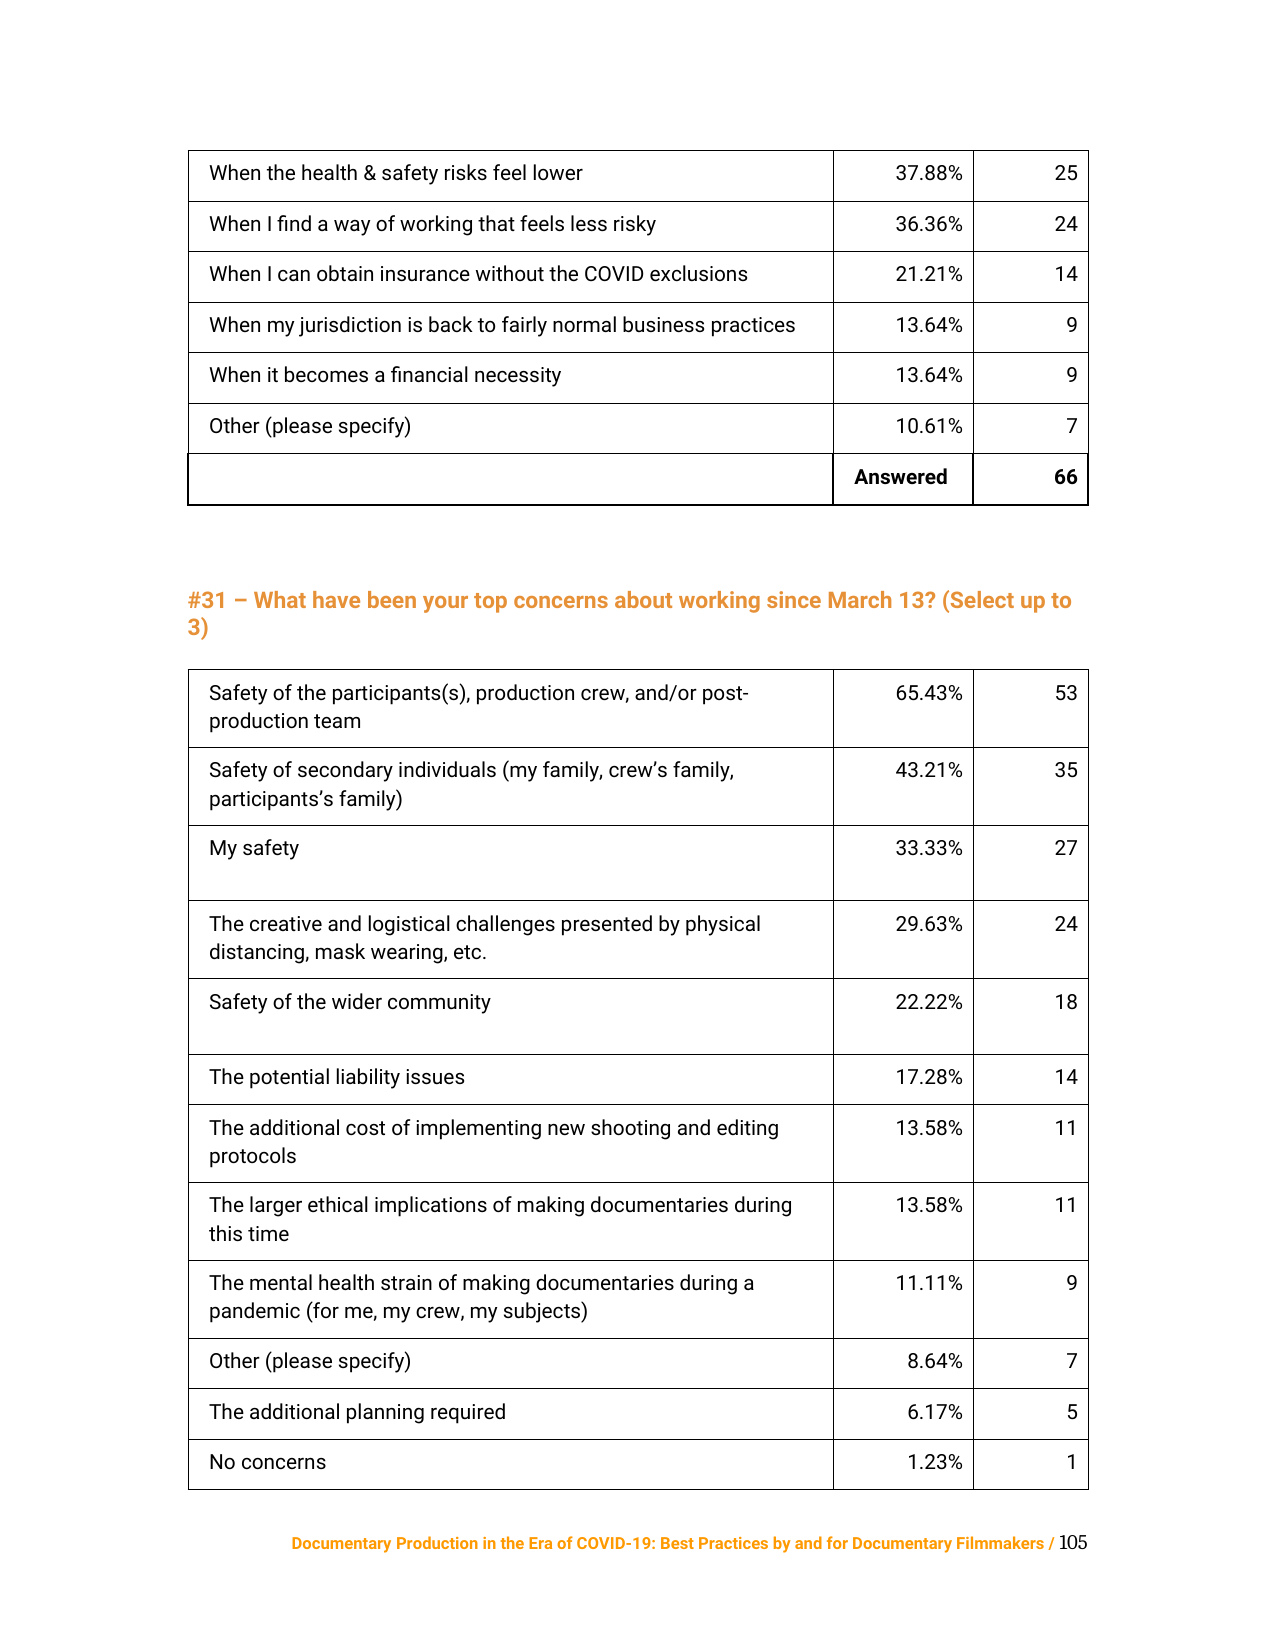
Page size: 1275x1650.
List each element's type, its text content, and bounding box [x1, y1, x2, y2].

table_cell 36.36% [834, 202, 973, 251]
table_cell 9 [974, 1261, 1088, 1338]
table_cell When my jurisdiction is back to fairly normal business practices [189, 303, 833, 352]
table_cell 14 [974, 252, 1088, 302]
table_cell 66 [974, 454, 1087, 504]
table_cell 24 [974, 901, 1088, 978]
table_cell The additional cost of implementing new shooting and editing protocols [189, 1105, 833, 1182]
table_cell The mental health strain of making documentaries during a pandemic (for me, my crew, my subjects) [189, 1261, 833, 1338]
table_cell 17.28% [834, 1055, 973, 1104]
table_cell 14 [974, 1055, 1088, 1104]
table_cell 11.11% [834, 1261, 973, 1338]
table_cell 10.61% [834, 404, 973, 453]
table_header 53 [974, 670, 1088, 747]
table_cell When I can obtain insurance without the COVID exclusions [189, 252, 833, 302]
table_cell Other (please specify) [189, 404, 833, 453]
table_cell 33.33% [834, 826, 973, 900]
table_cell 1 [974, 1440, 1088, 1489]
table_cell 21.21% [834, 252, 973, 302]
table_cell 9 [974, 353, 1088, 403]
table_cell When I find a way of working that feels less risky [189, 202, 833, 251]
table_cell 24 [974, 202, 1088, 251]
table_cell 8.64% [834, 1339, 973, 1388]
table_cell No concerns [189, 1440, 833, 1489]
table_cell The potential liability issues [189, 1055, 833, 1104]
table_cell When the health & safety risks feel lower [189, 151, 833, 201]
table_cell Safety of the wider community [189, 979, 833, 1054]
table_cell 37.88% [834, 151, 973, 201]
table_cell 35 [974, 748, 1088, 825]
table_cell The additional planning required [189, 1389, 833, 1439]
table_cell Safety of secondary individuals (my family, crew’s family, participants’s family) [189, 748, 833, 825]
table_cell The larger ethical implications of making documentaries during this time [189, 1183, 833, 1260]
table_cell 7 [974, 1339, 1088, 1388]
table_cell 5 [974, 1389, 1088, 1439]
table_cell Answered [834, 454, 972, 504]
table_cell 22.22% [834, 979, 973, 1054]
table_cell 1.23% [834, 1440, 973, 1489]
table_cell [189, 454, 832, 504]
table_cell 6.17% [834, 1389, 973, 1439]
table_cell 43.21% [834, 748, 973, 825]
table_cell 13.64% [834, 353, 973, 403]
table_cell 9 [974, 303, 1088, 352]
table_cell 11 [974, 1183, 1088, 1260]
table_header 65.43% [834, 670, 973, 747]
table_cell 7 [974, 404, 1088, 453]
table_cell 13.58% [834, 1183, 973, 1260]
table_cell 27 [974, 826, 1088, 900]
table_cell 13.58% [834, 1105, 973, 1182]
table_cell Other (please specify) [189, 1339, 833, 1388]
table_cell The creative and logistical challenges presented by physical distancing, mask wearing, etc. [189, 901, 833, 978]
table_cell When it becomes a financial necessity [189, 353, 833, 403]
table_cell 25 [974, 151, 1088, 201]
table_cell My safety [189, 826, 833, 900]
table_cell 18 [974, 979, 1088, 1054]
table_cell 29.63% [834, 901, 973, 978]
table_cell 11 [974, 1105, 1088, 1182]
subtitle #31 – What have been your top concerns about working since March 13? (Select up to 3) [187, 587, 1087, 669]
table_header Safety of the participants(s), production crew, and/or post-production team [189, 670, 833, 747]
table_cell 13.64% [834, 303, 973, 352]
